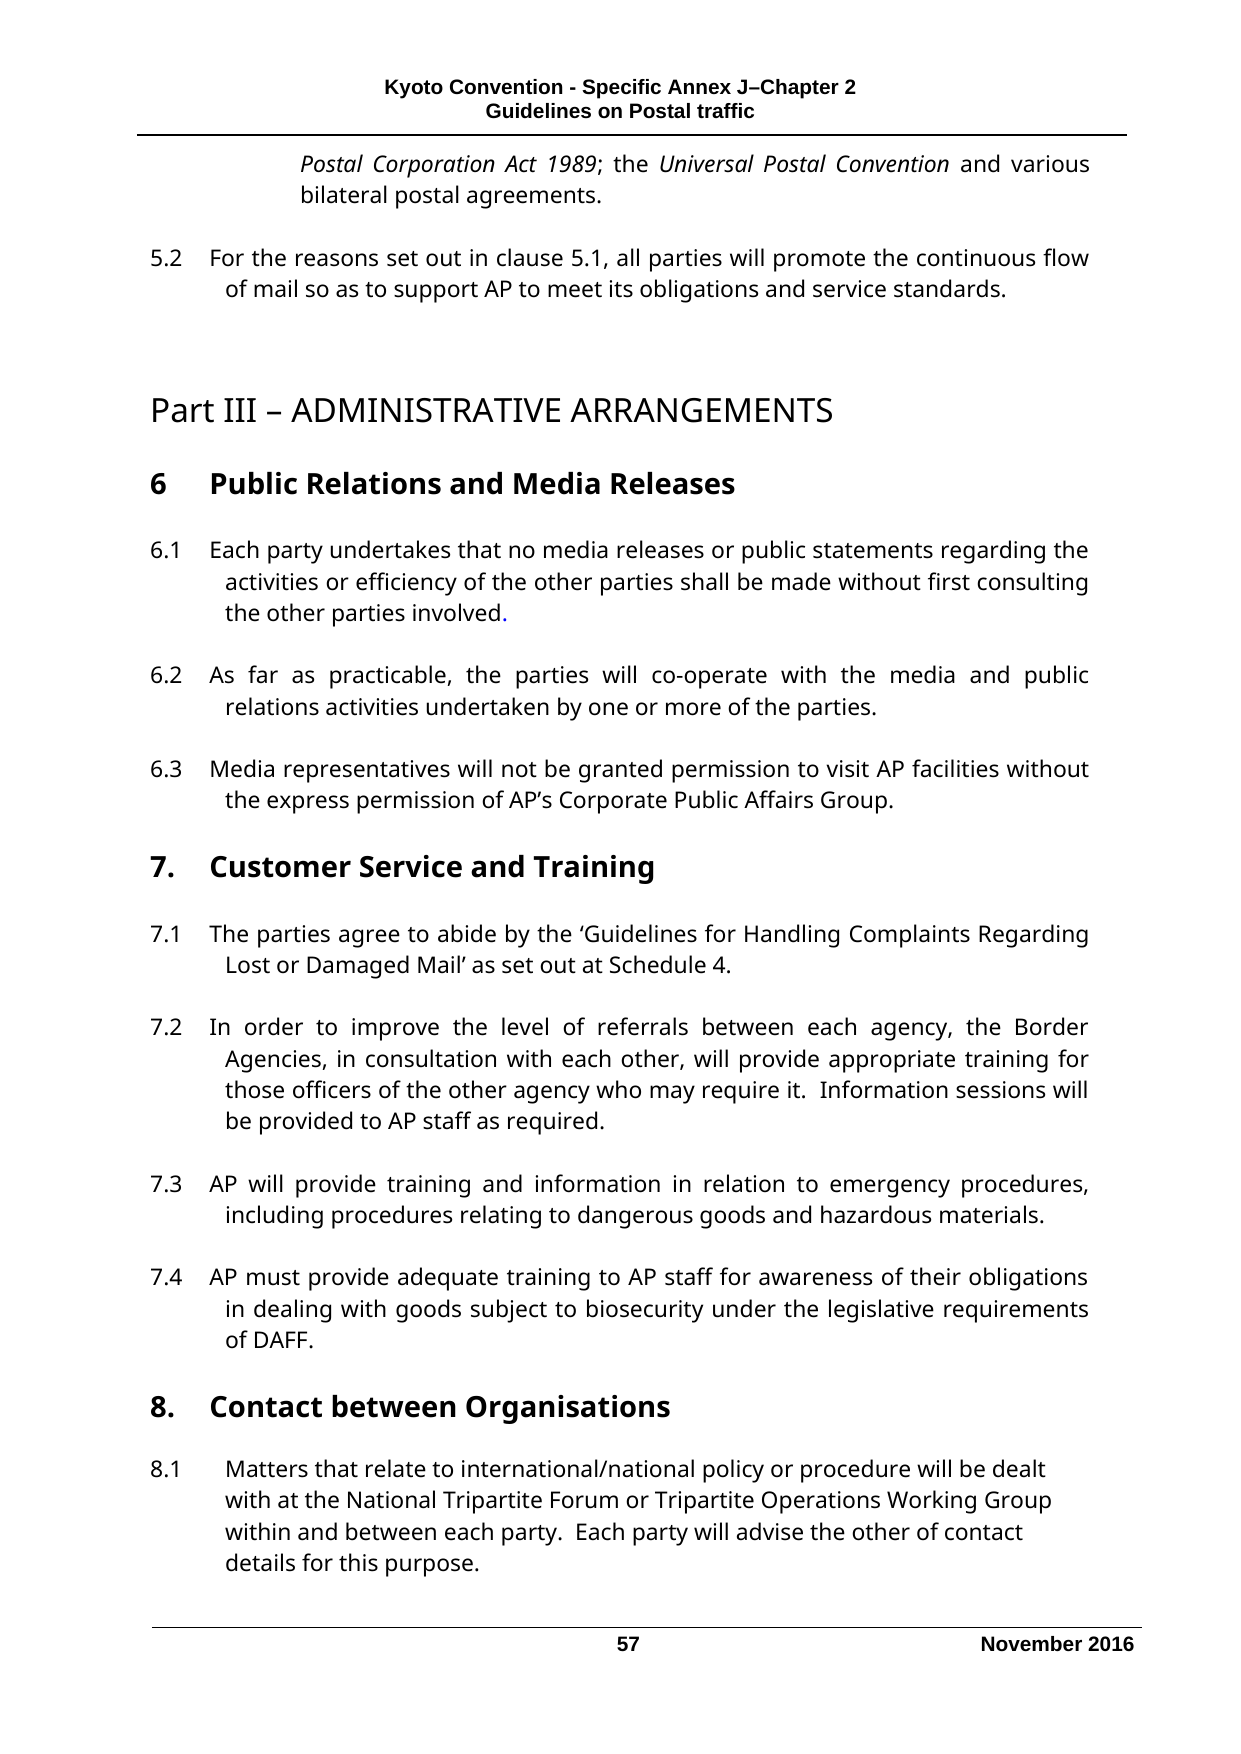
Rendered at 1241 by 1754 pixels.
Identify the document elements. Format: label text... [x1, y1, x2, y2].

text 8. Contact between Organisations [150, 1386, 1090, 1426]
text 6.1 Each party undertakes that no media releases or public statements regarding the activities or efficiency of the other parties shall be made without first consulting the other parties involved. [150, 534, 1090, 628]
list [225, 148, 1090, 210]
text 6.3 Media representatives will not be granted permission to visit AP facilities without the express permission of AP’s Corporate Public Affairs Group. [150, 753, 1090, 815]
list The parties agree to abide by the ‘Guidelines for Handling Complaints Regarding Lost or Damaged Mail’ as set out at Schedule 4. [150, 918, 1090, 980]
list For the reasons set out in clause 5.1, all parties will promote the continuous flow of mail so as to support AP to meet its obligations and service standards. [150, 241, 1090, 304]
text 8.1 Matters that relate to international/national policy or procedure will be dealt with at the National Tripartite Forum or Tripartite Operations Working Group within and between each party. Each party will advise the other of contact details for this purpose. [150, 1453, 1090, 1578]
list AP will provide training and information in relation to emergency procedures, including procedures relating to dangerous goods and hazardous materials. [150, 1168, 1090, 1230]
list In order to improve the level of referrals between each agency, the Border Agencies, in consultation with each other, will provide appropriate training for those officers of the other agency who may require it. Information sessions will be provided to AP staff as required. [150, 1011, 1090, 1136]
text 6 Public Relations and Media Releases [150, 463, 1090, 503]
text 6.2 As far as practicable, the parties will co-operate with the media and public relations activities undertaken by one or more of the parties. [150, 659, 1090, 722]
text Part III – ADMINISTRATIVE ARRANGEMENTS [150, 387, 1090, 432]
text 7. Customer Service and Training [150, 847, 1090, 886]
list AP must provide adequate training to AP staff for awareness of their obligations in dealing with goods subject to biosecurity under the legislative requirements of DAFF. [150, 1261, 1090, 1355]
